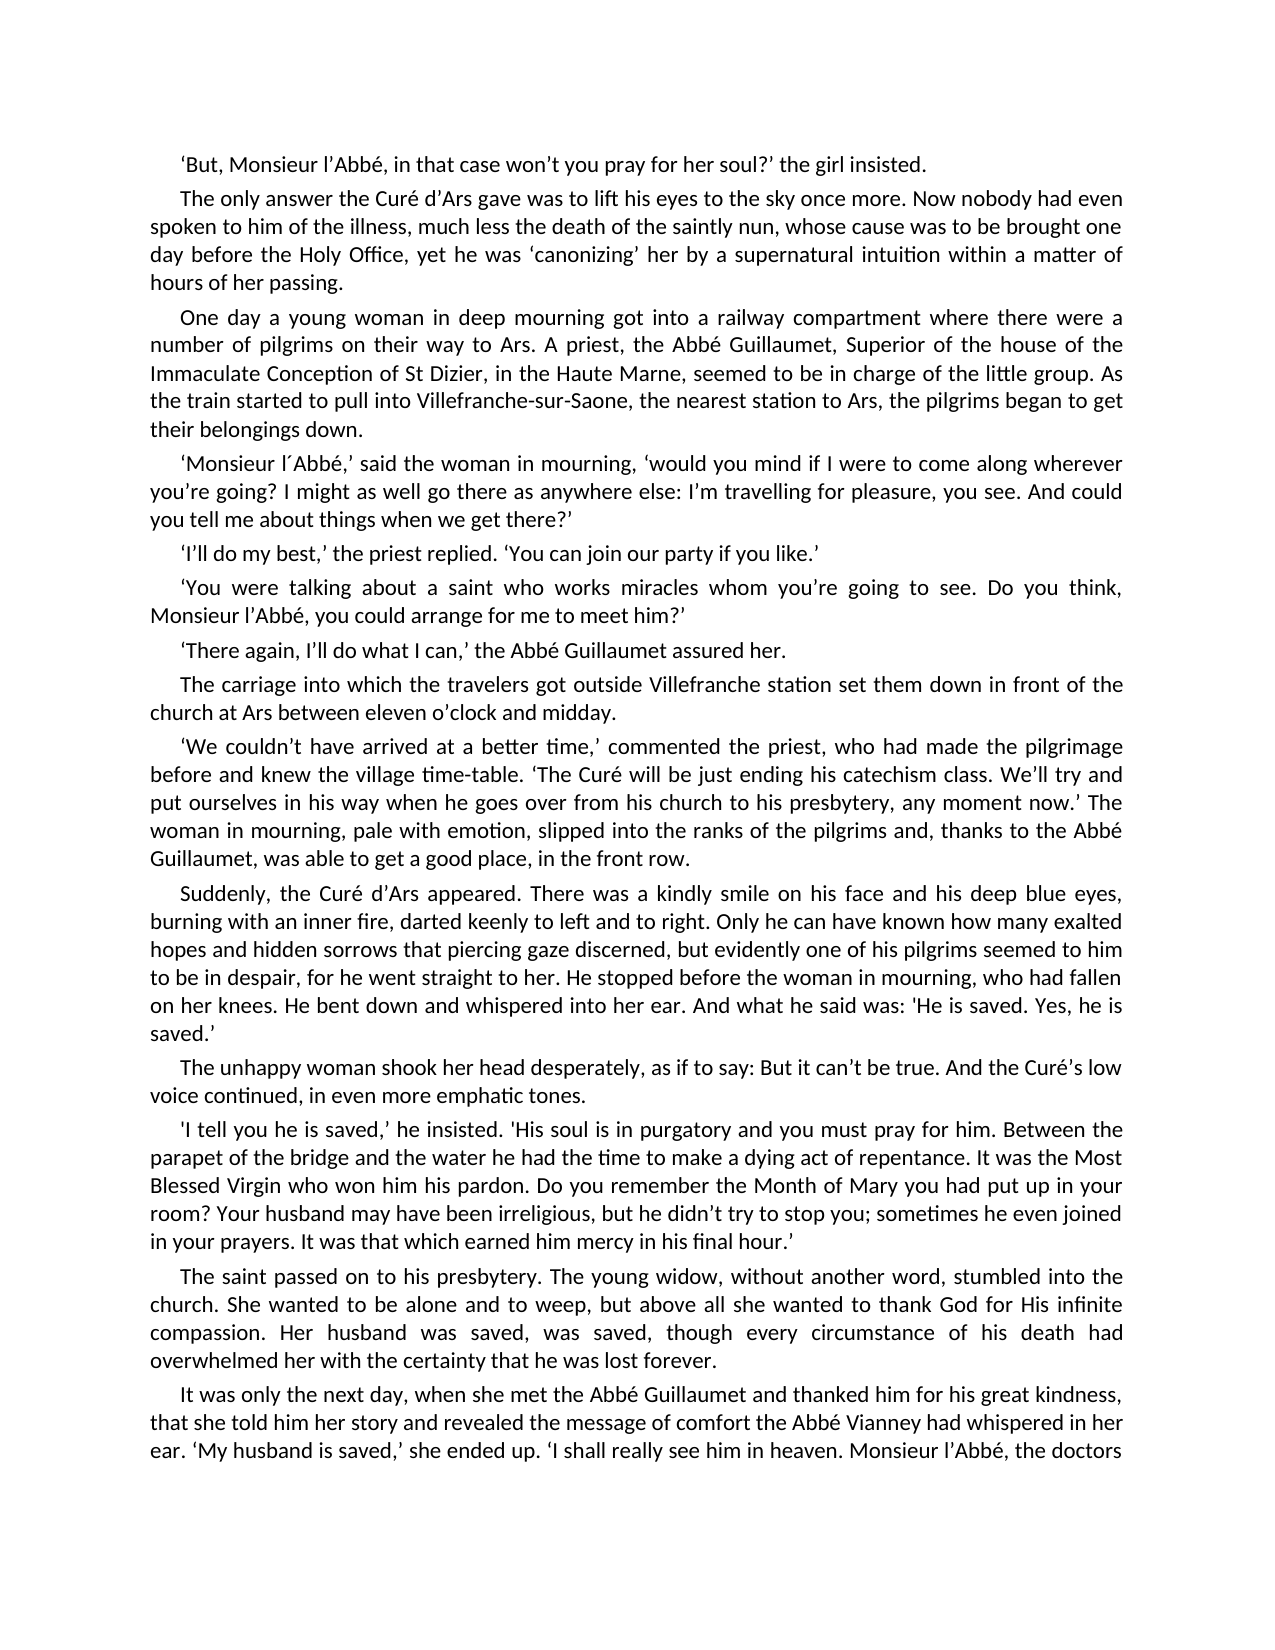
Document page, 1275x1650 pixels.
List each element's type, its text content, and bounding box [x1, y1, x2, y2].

text ‘But, Monsieur l’Abbé, in that case won’t you pray for her soul?’ the girl insisted. [150, 150, 1125, 178]
text The unhappy woman shook her head desperately, as if to say: But it can’t be true. And the Curé’s low voice continued, in even more emphatic tones. [150, 1053, 1125, 1109]
text ‘We couldn’t have arrived at a better time,’ commented the priest, who had made the pilgrimage before and knew the village time-table. ‘The Curé will be just ending his catechism class. We’ll try and put ourselves in his way when he goes over from his church to his presbytery, any moment now.’ The woman in mourning, pale with emotion, slipped into the ranks of the pilgrims and, thanks to the Abbé Guillaumet, was able to get a good place, in the front row. [150, 732, 1125, 872]
text The saint passed on to his presbytery. The young widow, without another word, stumbled into the church. She wanted to be alone and to weep, but above all she wanted to thank God for His infinite compassion. Her husband was saved, was saved, though every circumstance of his death had overwhelmed her with the certainty that he was lost forever. [150, 1262, 1125, 1374]
text The only answer the Curé d’Ars gave was to lift his eyes to the sky once more. Now nobody had even spoken to him of the illness, much less the death of the saintly nun, whose cause was to be brought one day before the Holy Office, yet he was ‘canonizing’ her by a supernatural intuition within a matter of hours of her passing. [150, 184, 1125, 296]
text One day a young woman in deep mourning got into a railway compartment where there were a number of pilgrims on their way to Ars. A priest, the Abbé Guillaumet, Superior of the house of the Immaculate Conception of St Dizier, in the Haute Marne, seemed to be in charge of the little group. As the train started to pull into Villefranche-sur-Saone, the nearest station to Ars, the pilgrims began to get their belongings down. [150, 303, 1125, 443]
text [150, 1380, 1125, 1464]
text 'I tell you he is saved,’ he insisted. 'His soul is in purgatory and you must pray for him. Between the parapet of the bridge and the water he had the time to make a dying act of repentance. It was the Most Blessed Virgin who won him his pardon. Do you remember the Month of Mary you had put up in your room? Your husband may have been irreligious, but he didn’t try to stop you; sometimes he even joined in your prayers. It was that which earned him mercy in his final hour.’ [150, 1115, 1125, 1256]
text ‘You were talking about a saint who works miracles whom you’re going to see. Do you think, Monsieur l’Abbé, you could arrange for me to meet him?’ [150, 573, 1125, 629]
text The carriage into which the travelers got outside Villefranche station set them down in front of the church at Ars between eleven o’clock and midday. [150, 670, 1125, 726]
text ‘There again, I’ll do what I can,’ the Abbé Guillaumet assured her. [150, 636, 1125, 664]
text ‘Monsieur l´Abbé,’ said the woman in mourning, ‘would you mind if I were to come along wherever you’re going? I might as well go there as anywhere else: I’m travelling for pleasure, you see. And could you tell me about things when we get there?’ [150, 449, 1125, 533]
text ‘I’ll do my best,’ the priest replied. ‘You can join our party if you like.’ [150, 539, 1125, 567]
text Suddenly, the Curé d’Ars appeared. There was a kindly smile on his face and his deep blue eyes, burning with an inner fire, darted keenly to left and to right. Only he can have known how many exalted hopes and hidden sorrows that piercing gaze discerned, but evidently one of his pilgrims seemed to him to be in despair, for he went straight to her. He stopped before the woman in mourning, who had fallen on her knees. He bent down and whispered into her ear. And what he said was: 'He is saved. Yes, he is saved.’ [150, 879, 1125, 1047]
